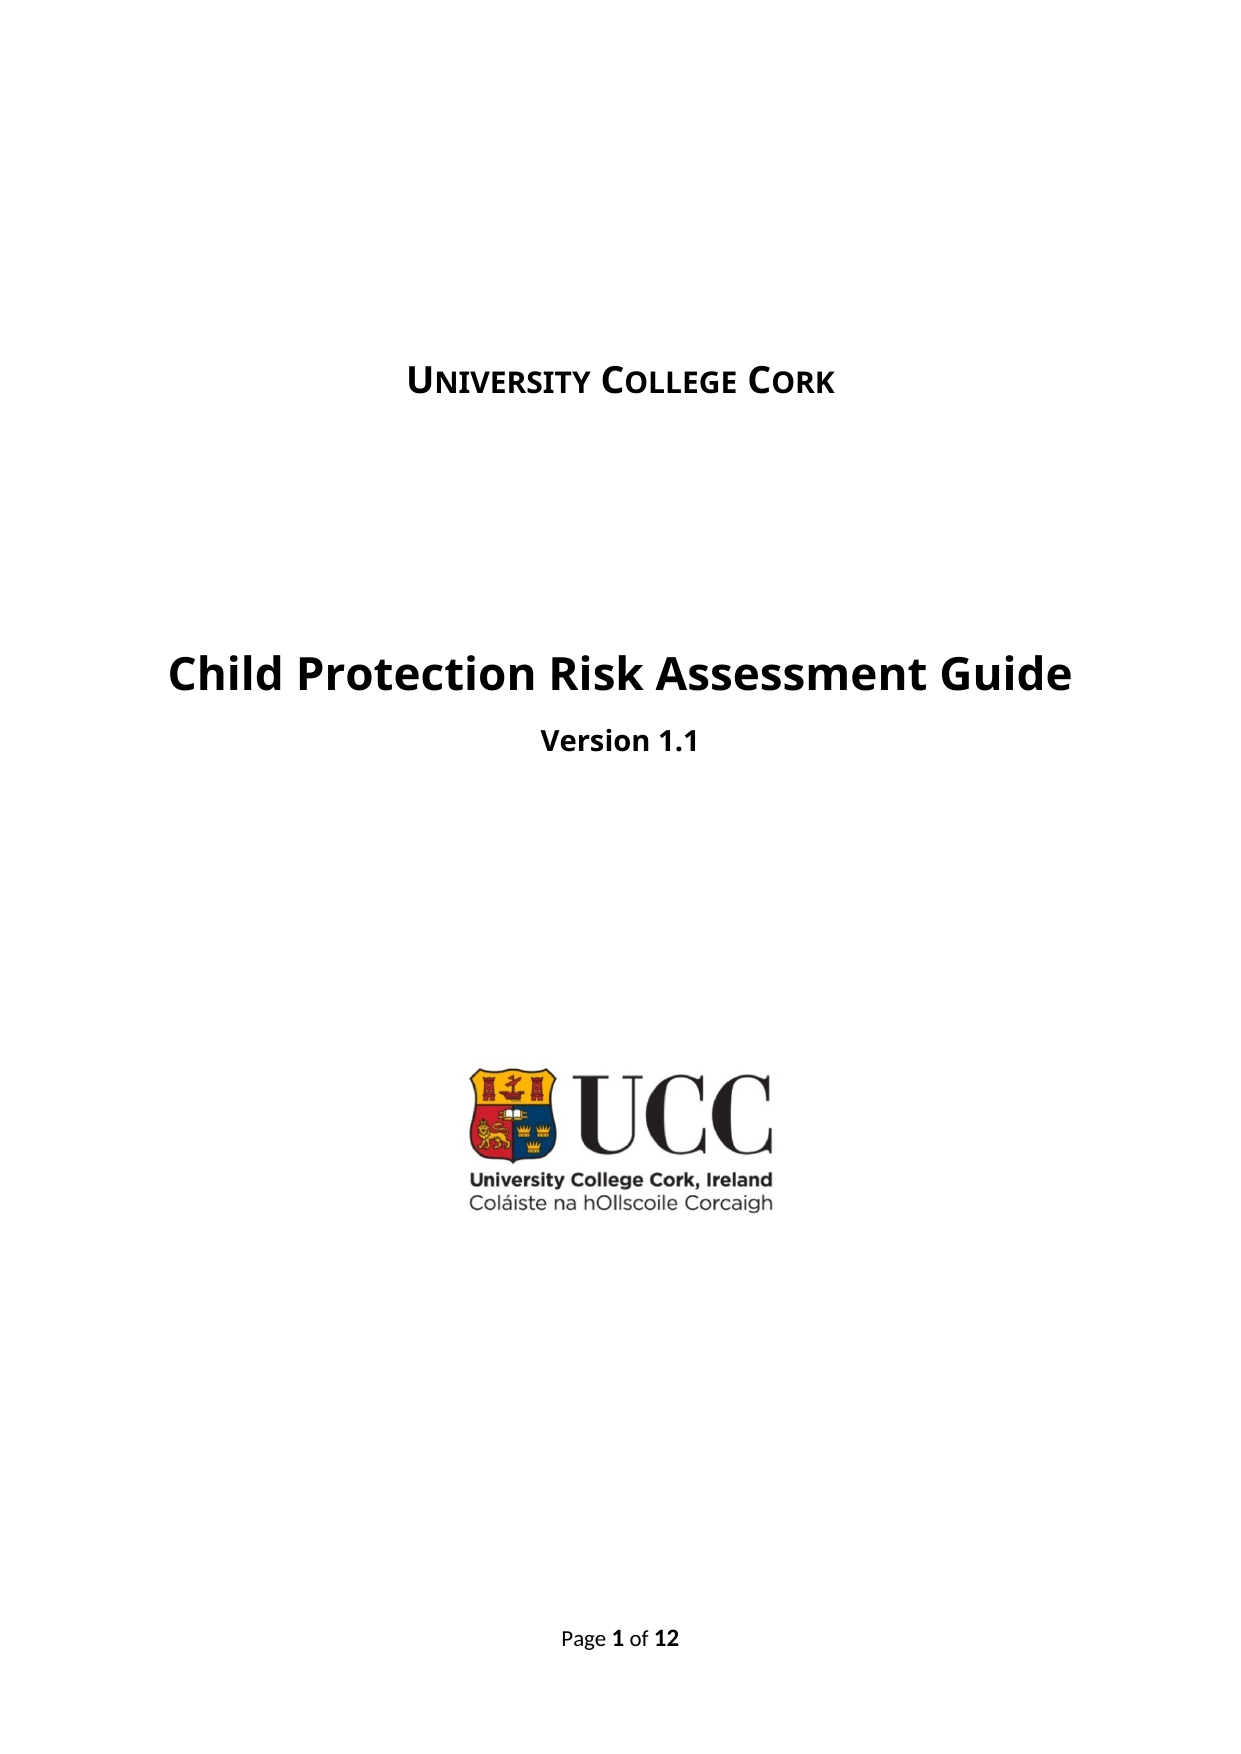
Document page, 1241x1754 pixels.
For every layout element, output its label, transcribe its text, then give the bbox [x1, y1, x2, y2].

text Child Protection Risk Assessment Guide [150, 641, 1090, 703]
picture [386, 1029, 854, 1248]
text University College Cork [150, 353, 1090, 404]
text Version 1.1 [150, 720, 1090, 760]
